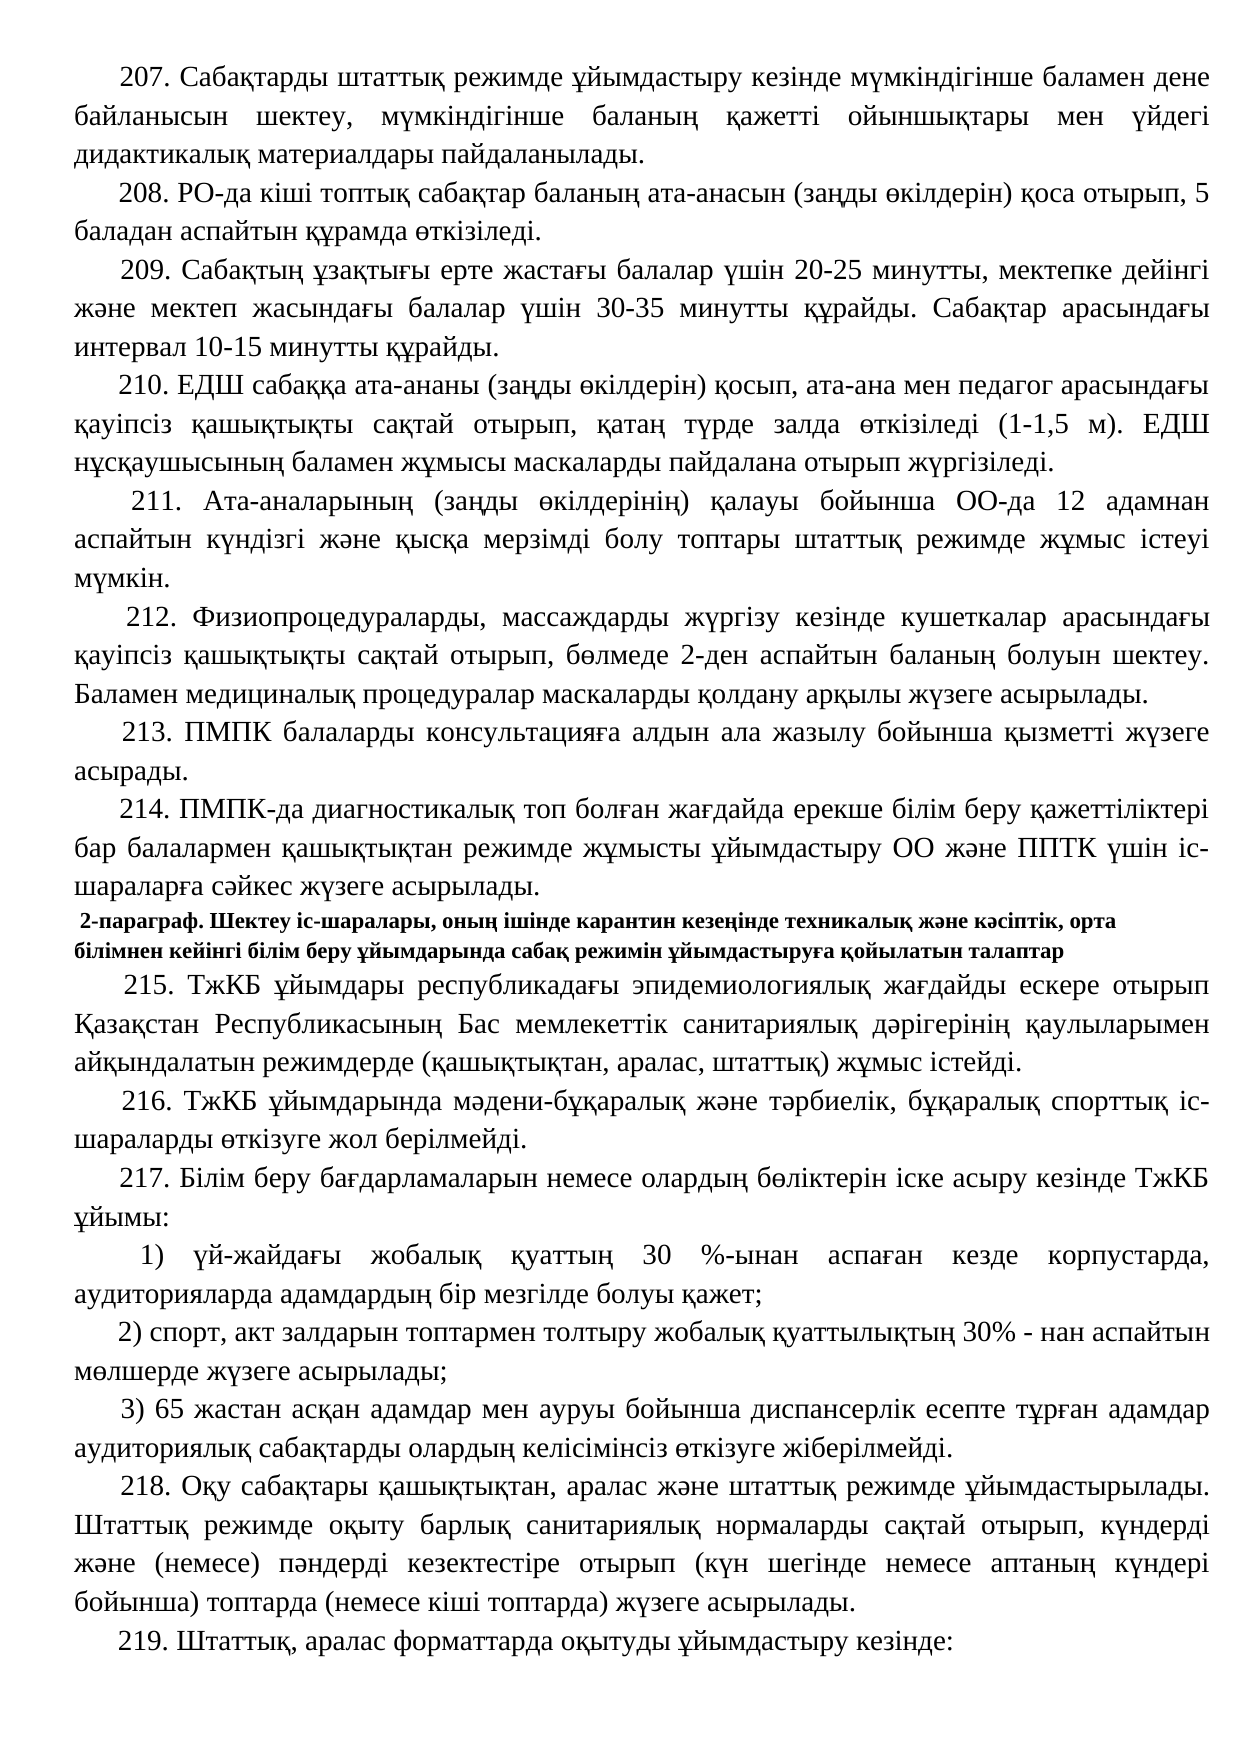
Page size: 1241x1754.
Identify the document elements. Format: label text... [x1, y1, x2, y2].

text 210. ЕДШ сабаққа ата-ананы (заңды өкілдерін) қосып, ата-ана мен педагог арасындағы қауіпсіз қашықтықты сақтай отырып, қатаң түрде залда өткізіледі (1-1,5 м). ЕДШ нұсқаушысының баламен жұмысы маскаларды пайдалана отырып жүргізіледі. [74, 367, 1211, 478]
text 212. Физиопроцедураларды, массаждарды жүргізу кезінде кушеткалар арасындағы қауіпсіз қашықтықты сақтай отырып, бөлмеде 2-ден аспайтын баланың болуын шектеу. Баламен медициналық процедуралар маскаларды қолдану арқылы жүзеге асырылады. [74, 599, 1211, 709]
text 2) спорт, акт залдарын топтармен толтыру жобалық қуаттылықтың 30% - нан аспайтын мөлшерде жүзеге асырылады; [74, 1314, 1211, 1386]
text 3) 65 жастан асқан адамдар мен ауруы бойынша диспансерлік есепте тұрған адамдар аудиториялық сабақтарды олардың келісімінсіз өткізуге жіберілмейді. [74, 1391, 1211, 1463]
text 215. ТжКБ ұйымдары республикадағы эпидемиологиялық жағдайды ескере отырып Қазақстан Республикасының Бас мемлекеттік санитариялық дәрігерінің қаулыларымен айқындалатын режимдерде (қашықтықтан, аралас, штаттық) жұмыс істейді. [74, 967, 1211, 1078]
text 209. Сабақтың ұзақтығы ерте жастағы балалар үшін 20-25 минутты, мектепке дейінгі және мектеп жасындағы балалар үшін 30-35 минутты құрайды. Сабақтар арасындағы интервал 10-15 минутты құрайды. [74, 252, 1211, 362]
text 214. ПМПК-да диагностикалық топ болған жағдайда ерекше білім беру қажеттіліктері бар балалармен қашықтықтан режимде жұмысты ұйымдастыру ОО және ППТК үшін іс-шараларға сәйкес жүзеге асырылады. [74, 791, 1211, 902]
text 1) үй-жайдағы жобалық қуаттың 30 %-ынан аспаған кезде корпустарда, аудиторияларда адамдардың бір мезгілде болуы қажет; [74, 1237, 1211, 1309]
text 218. Оқу сабақтары қашықтықтан, аралас және штаттық режимде ұйымдастырылады. Штаттық режимде оқыту барлық санитариялық нормаларды сақтай отырып, күндерді және (немесе) пәндерді кезектестіре отырып (күн шегінде немесе аптаның күндері бойынша) топтарда (немесе кіші топтарда) жүзеге асырылады. [74, 1468, 1211, 1618]
text 216. ТжКБ ұйымдарында мәдени-бұқаралық және тәрбиелік, бұқаралық спорттық іс-шараларды өткізуге жол берілмейді. [74, 1083, 1211, 1155]
text 213. ПМПК балаларды консультацияға алдын ала жазылу бойынша қызметті жүзеге асырады. [74, 714, 1211, 786]
text 2-параграф. Шектеу іс-шаралары, оның ішінде карантин кезеңінде техникалық және кәсіптік, орта білімнен кейінгі білім беру ұйымдарында сабақ режимін ұйымдастыруға қойылатын талаптар [74, 907, 1211, 964]
text 219. Штаттық, аралас форматтарда оқытуды ұйымдастыру кезінде: [74, 1623, 1211, 1656]
text 207. Сабақтарды штаттық режимде ұйымдастыру кезінде мүмкіндігінше баламен дене байланысын шектеу, мүмкіндігінше баланың қажетті ойыншықтары мен үйдегі дидактикалық материалдары пайдаланылады. [74, 59, 1211, 170]
text 217. Білім беру бағдарламаларын немесе олардың бөліктерін іске асыру кезінде ТжКБ ұйымы: [74, 1160, 1211, 1232]
text 208. РО-да кіші топтық сабақтар баланың ата-анасын (заңды өкілдерін) қоса отырып, 5 баладан аспайтын құрамда өткізіледі. [74, 175, 1211, 247]
text 211. Ата-аналарының (заңды өкілдерінің) қалауы бойынша ОО-да 12 адамнан аспайтын күндізгі және қысқа мерзімді болу топтары штаттық режимде жұмыс істеуі мүмкін. [74, 483, 1211, 594]
